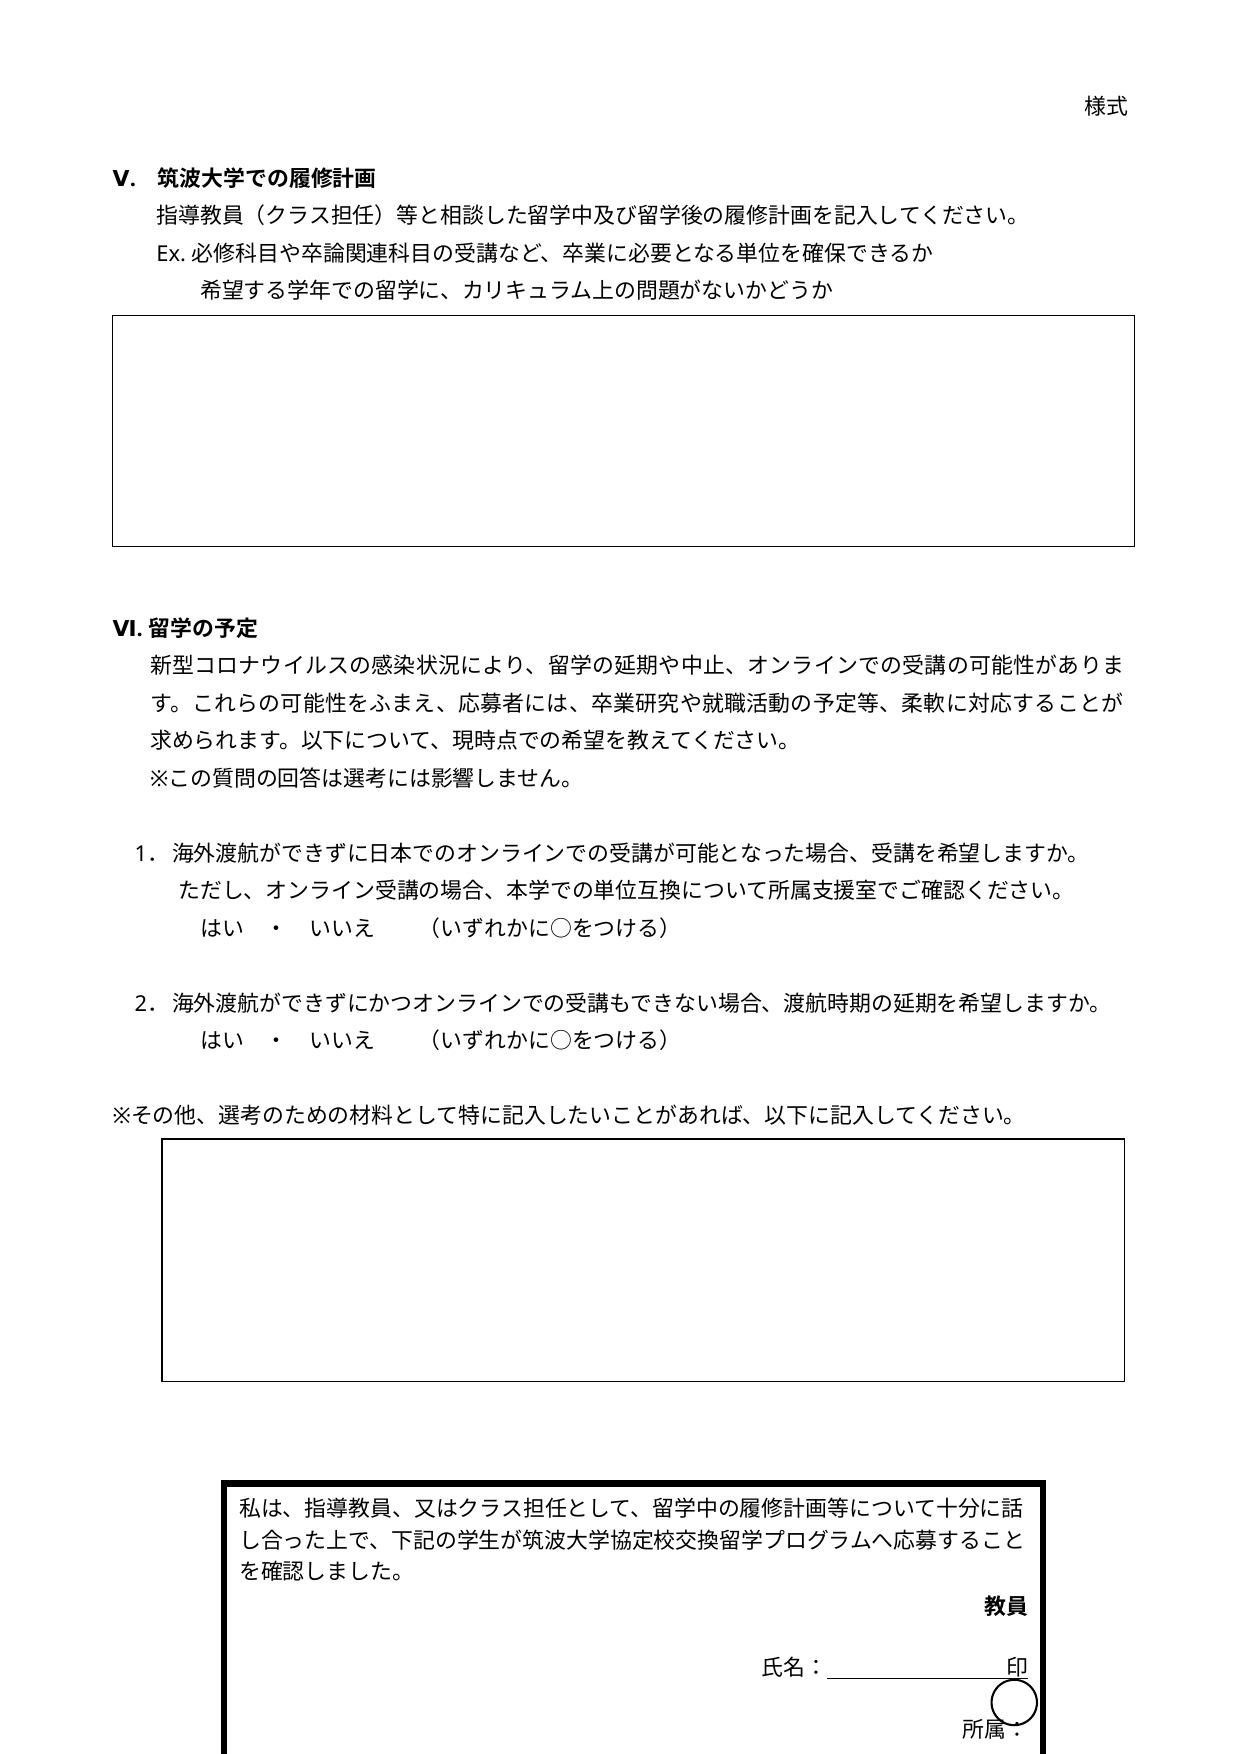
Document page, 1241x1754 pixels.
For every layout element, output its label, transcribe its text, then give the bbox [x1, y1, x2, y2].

text 指導教員（クラス担任）等と相談した留学中及び留学後の履修計画を記入してください。 [112, 196, 1128, 233]
text Ⅵ. 留学の予定 [112, 608, 1128, 646]
list 海外渡航ができずに日本でのオンラインでの受講が可能となった場合、受講を希望しますか。 [134, 833, 1128, 871]
text 希望する学年での留学に、カリキュラム上の問題がないかどうか [112, 271, 1128, 308]
list 海外渡航ができずにかつオンラインでの受講もできない場合、渡航時期の延期を希望しますか。 [134, 983, 1128, 1021]
list 新型コロナウイルスの感染状況により、留学の延期や中止、オンラインでの受講の可能性があります。これらの可能性をふまえ、応募者には、卒業研究や就職活動の予定等、柔軟に対応することが求められます。以下について、現時点での希望を教えてください。 [150, 646, 1128, 758]
text ※その他、選考のための材料として特に記入したいことがあれば、以下に記入してください。 [112, 1096, 1128, 1133]
text ただし、オンライン受講の場合、本学での単位互換について所属支援室でご確認ください。 [178, 871, 1128, 908]
list ※この質問の回答は選考には影響しません。 [150, 758, 1128, 796]
text Ⅴ. 筑波大学での履修計画 [112, 158, 1128, 196]
text Ex. 必修科目や卒論関連科目の受講など、卒業に必要となる単位を確保できるか [112, 233, 1128, 271]
text はい ・ いいえ （いずれかに○をつける） [112, 1021, 1128, 1058]
text はい ・ いいえ （いずれかに○をつける） [112, 908, 1128, 946]
